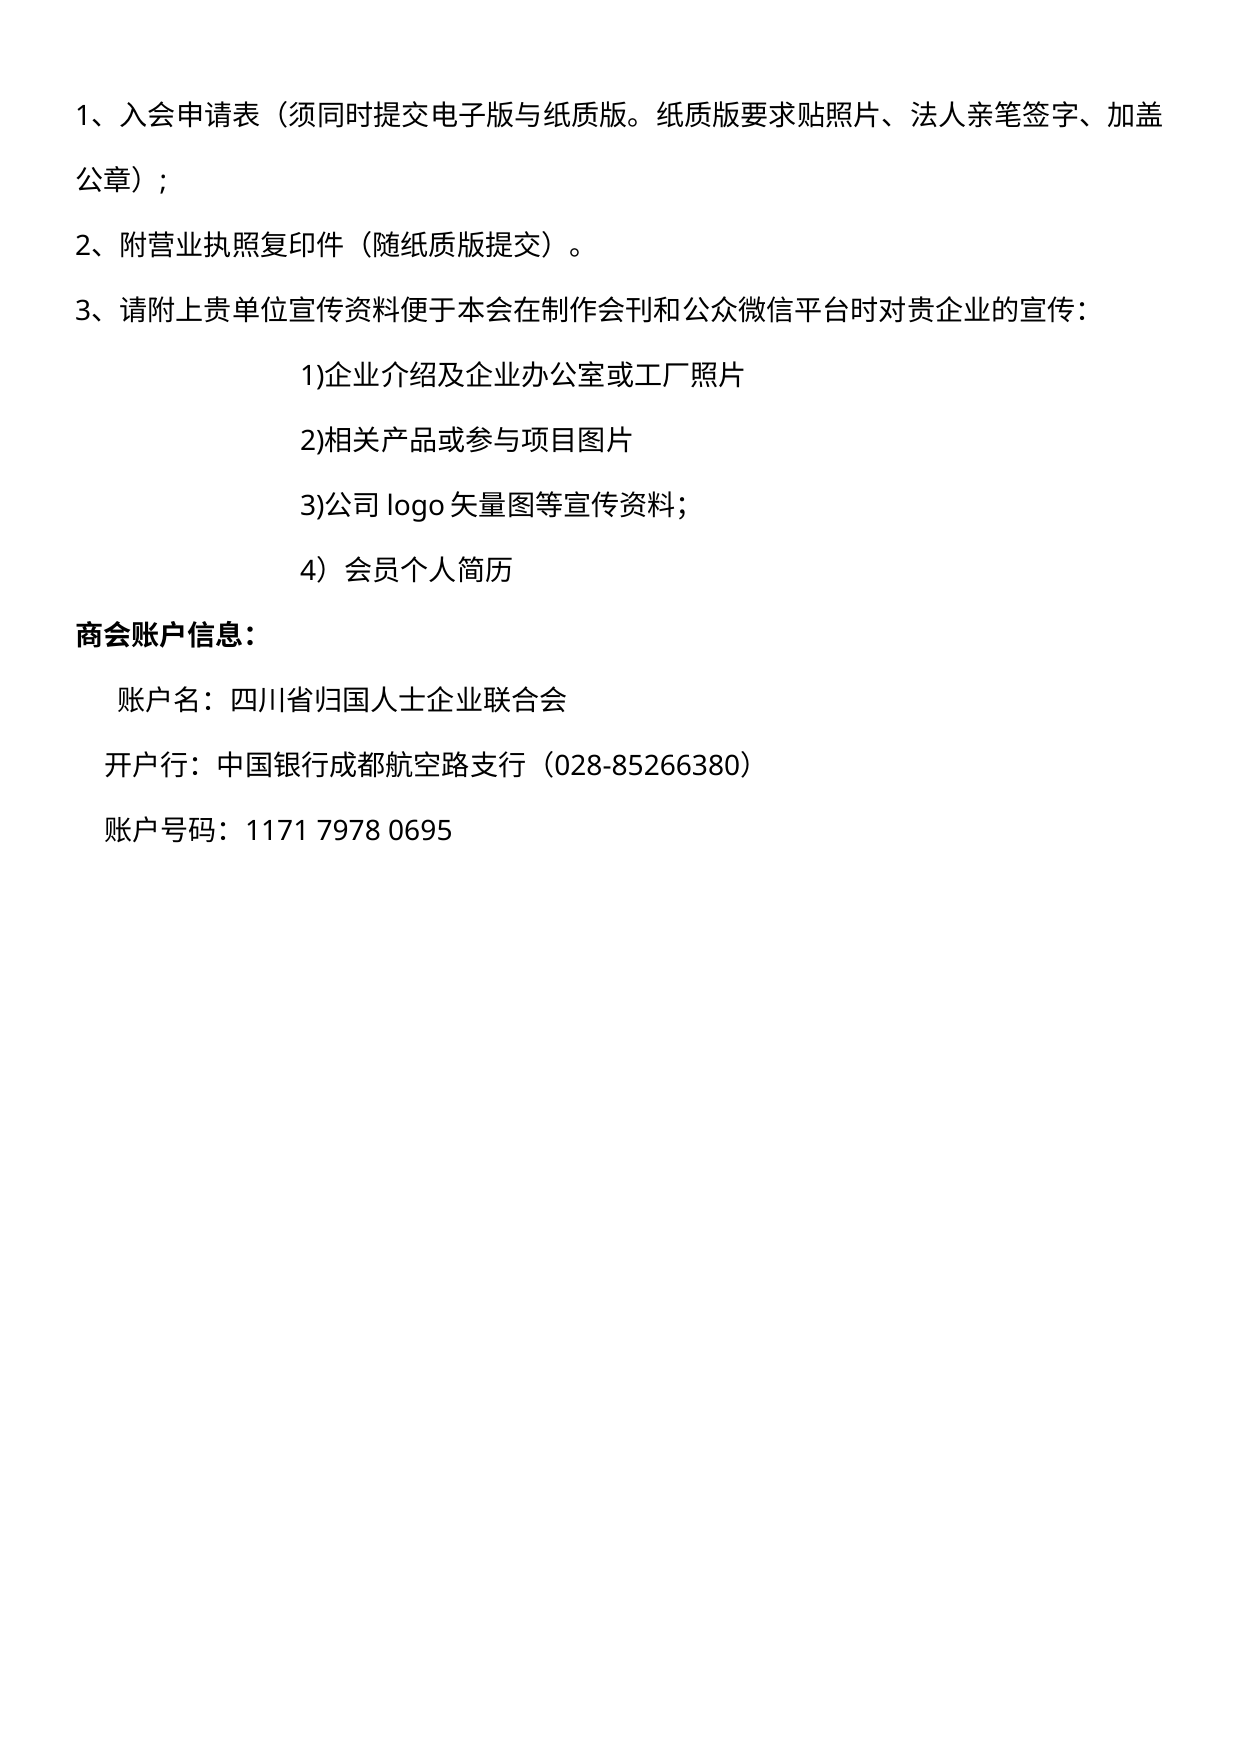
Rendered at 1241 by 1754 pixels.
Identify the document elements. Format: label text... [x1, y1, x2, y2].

text 3、请附上贵单位宣传资料便于本会在制作会刊和公众微信平台时对贵企业的宣传： [75, 276, 1165, 341]
text 账户名：四川省归国人士企业联合会 [75, 666, 1165, 731]
text 账户号码：1171 7978 0695 [75, 796, 1165, 861]
text 开户行：中国银行成都航空路支行（028-85266380） [75, 731, 1165, 796]
text 2、附营业执照复印件（随纸质版提交）。 [75, 211, 1165, 276]
text 3)公司logo矢量图等宣传资料； [75, 471, 1165, 536]
text 2)相关产品或参与项目图片 [75, 406, 1165, 471]
text 1)企业介绍及企业办公室或工厂照片 [75, 341, 1165, 406]
text 4）会员个人简历 [75, 536, 1165, 601]
text 商会账户信息： [75, 601, 1165, 666]
text 1、入会申请表（须同时提交电子版与纸质版。纸质版要求贴照片、法人亲笔签字、加盖公章）; [75, 81, 1165, 211]
